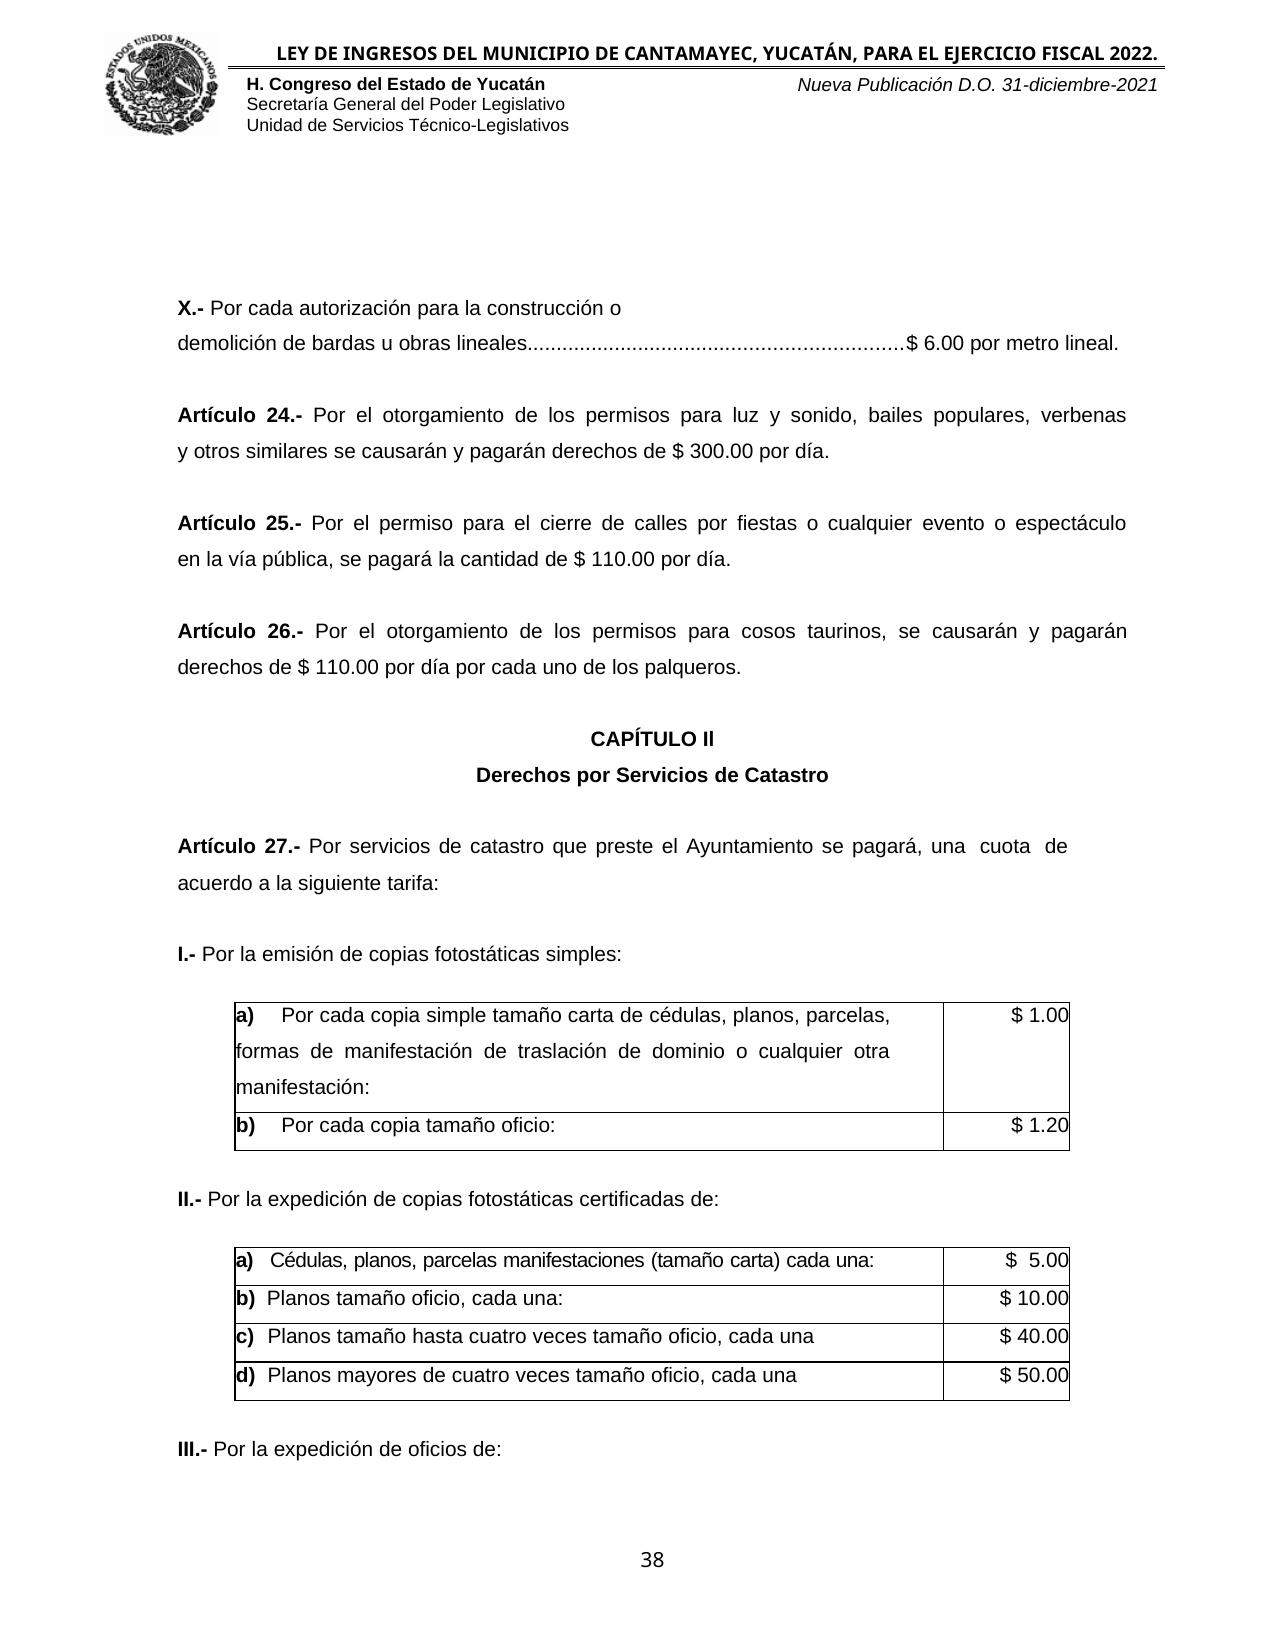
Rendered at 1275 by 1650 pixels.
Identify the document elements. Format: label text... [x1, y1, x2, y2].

table_header $ 1.00 [944, 1003, 1069, 1112]
table_cell $ 50.00 [944, 1363, 1069, 1399]
table_cell $ 1.20 [944, 1113, 1069, 1150]
table_header a) Cédulas, planos, parcelas manifestaciones (tamaño carta) cada una: [236, 1248, 943, 1285]
table_cell d) Planos mayores de cuatro veces tamaño oficio, cada una [236, 1363, 943, 1399]
text Artículo 26.- Por el otorgamiento de los permisos para cosos taurinos, se causarán y pagarán derechos de $ 110.00 por día por cada uno de los palqueros. [177, 619, 1127, 679]
table_header a) Por cada copia simple tamaño carta de cédulas, planos, parcelas, formas de manifestación de traslación de dominio o cualquier otra manifestación: [236, 1003, 943, 1112]
table_cell b) Por cada copia tamaño oficio: [236, 1113, 943, 1150]
text III.- Por la expedición de oficios de: [177, 1437, 1127, 1461]
text I.- Por la emisión de copias fotostáticas simples: [177, 942, 1127, 966]
text Artículo 24.- Por el otorgamiento de los permisos para luz y sonido, bailes populares, verbenas y otros similares se causarán y pagarán derechos de $ 300.00 por día. [177, 403, 1127, 463]
table_cell c) Planos tamaño hasta cuatro veces tamaño oficio, cada una [236, 1324, 943, 1361]
text X.- Por cada autorización para la construcción o [177, 295, 1127, 319]
table_header $ 5.00 [944, 1248, 1069, 1285]
table_cell $ 40.00 [944, 1324, 1069, 1361]
text demolición de bardas u obras lineales $ 6.00 por metro lineal. [177, 331, 1127, 355]
table_cell $ 10.00 [944, 1286, 1069, 1323]
text Artículo 25.- Por el permiso para el cierre de calles por fiestas o cualquier evento o espectáculo en la vía pública, se pagará la cantidad de $ 110.00 por día. [177, 511, 1127, 571]
text II.- Por la expedición de copias fotostáticas certificadas de: [177, 1187, 1127, 1211]
text Artículo 27.- Por servicios de catastro que preste el Ayuntamiento se pagará, una cuota de acuerdo a la siguiente tarifa: [177, 834, 1127, 894]
table_cell b) Planos tamaño oficio, cada una: [236, 1286, 943, 1323]
text Derechos por Servicios de Catastro [177, 762, 1127, 786]
text CAPÍTULO Il [177, 727, 1127, 751]
